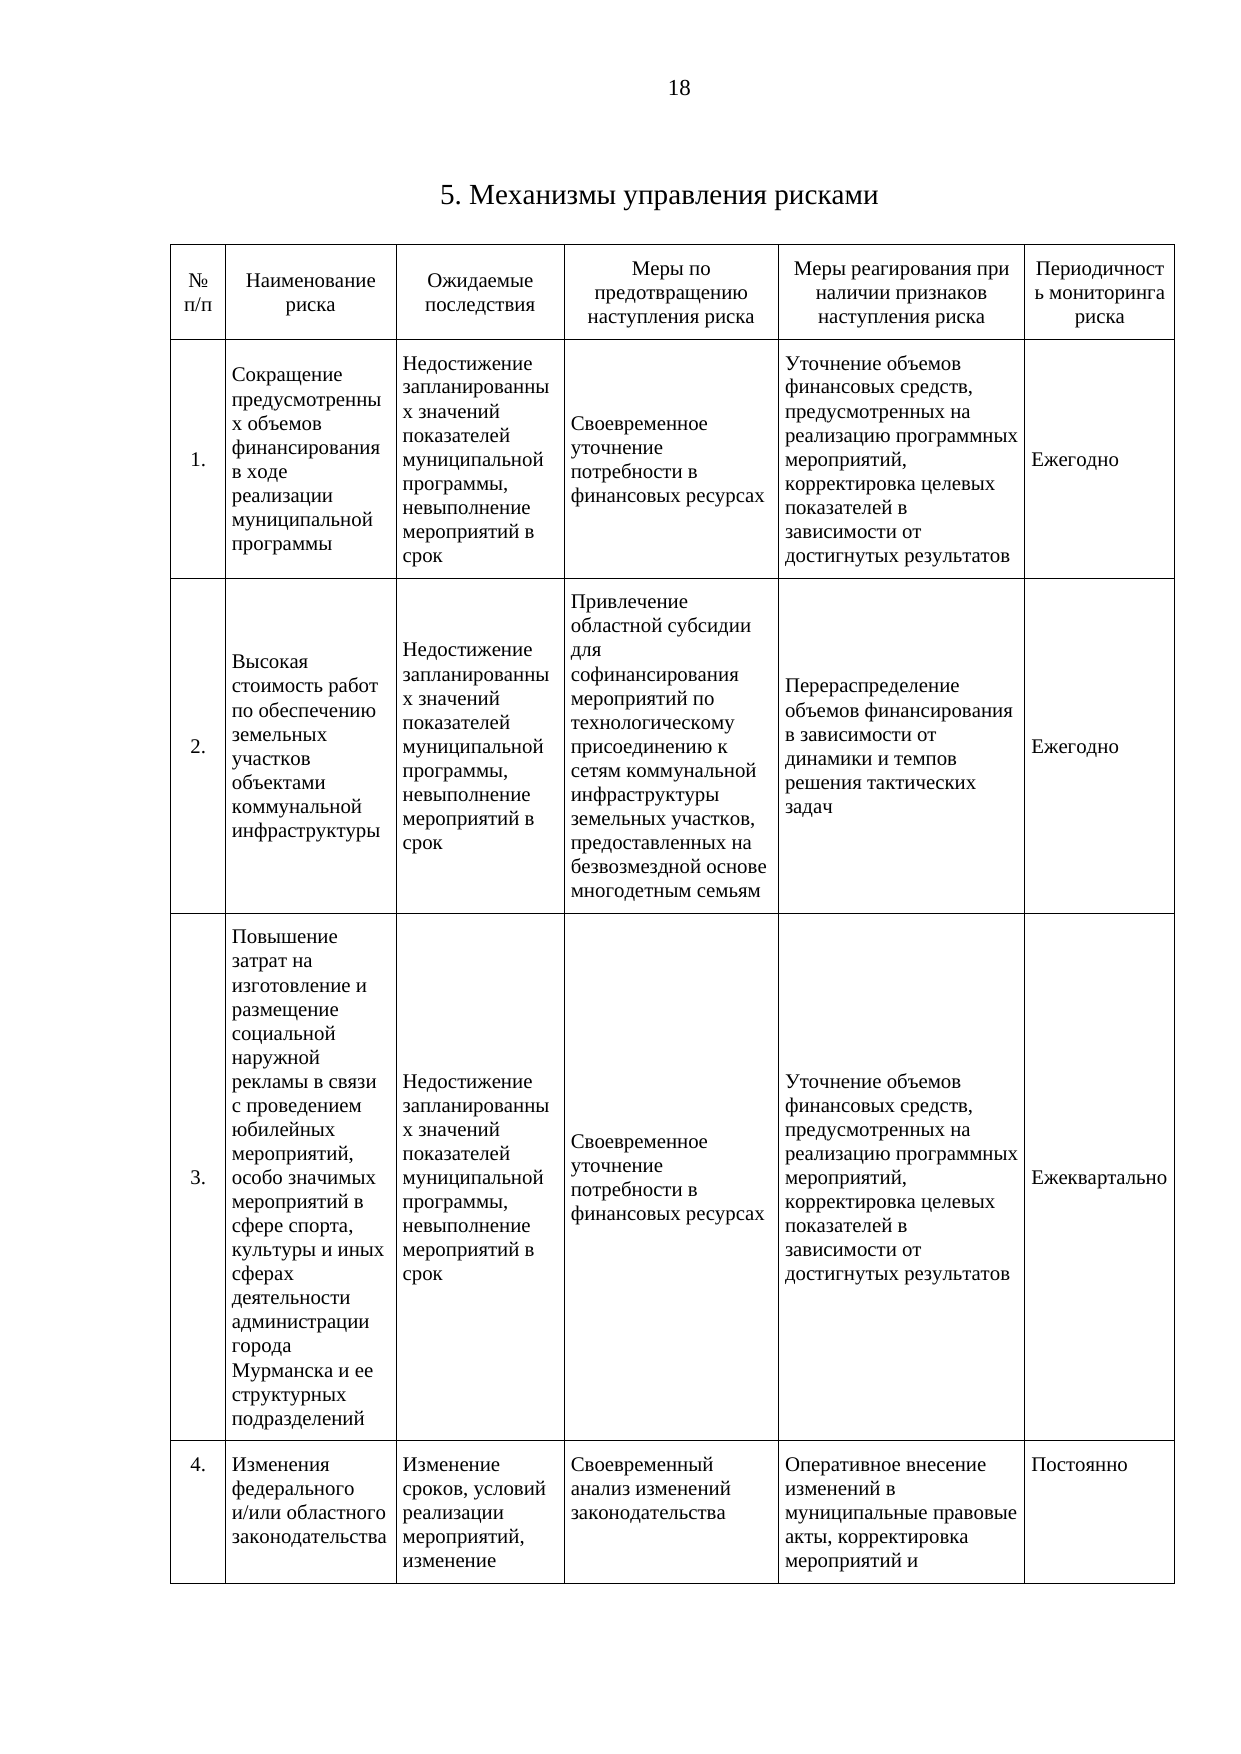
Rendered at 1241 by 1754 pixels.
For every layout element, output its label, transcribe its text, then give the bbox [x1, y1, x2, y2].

table_cell Своевременный анализ изменений законодательства [565, 1441, 778, 1583]
table_cell Изменения федерального и/или областного законодательства [226, 1441, 396, 1583]
table_cell Своевременное уточнение потребности в финансовых ресурсах [565, 914, 778, 1440]
table_cell Уточнение объемов финансовых средств, предусмотренных на реализацию программных мероприятий, корректировка целевых показателей в зависимости от достигнутых результатов [779, 340, 1024, 578]
table_cell Своевременное уточнение потребности в финансовых ресурсах [565, 340, 778, 578]
table_header Ожидаемые последствия [397, 245, 564, 339]
table_cell Перераспределение объемов финансирования в зависимости от динамики и темпов решения тактических задач [779, 579, 1024, 913]
table_header Периодичность мониторинга риска [1025, 245, 1174, 339]
table_cell Ежегодно [1025, 579, 1174, 913]
table_cell Оперативное внесение изменений в муниципальные правовые акты, корректировка мероприятий и показателей [779, 1441, 1024, 1583]
table_cell Высокая стоимость работ по обеспечению земельных участков объектами коммунальной инфраструктуры [226, 579, 396, 913]
table_header № п/п [171, 245, 225, 339]
table_cell 4. [171, 1441, 225, 1583]
table_cell Привлечение областной субсидии для софинансирования мероприятий по технологическому присоединению к сетям коммунальной инфраструктуры земельных участков, предоставленных на безвозмездной основе многодетным семьям [565, 579, 778, 913]
table_cell Недостижение запланированных значений показателей муниципальной программы, невыполнение мероприятий в срок [397, 340, 564, 578]
table_header Наименование риска [226, 245, 396, 339]
table_cell 1. [171, 340, 225, 578]
table_cell Повышение затрат на изготовление и размещение социальной наружной рекламы в связи с проведением юбилейных мероприятий, особо значимых мероприятий в сфере спорта, культуры и иных сферах деятельности администрации города Мурманска и ее структурных подразделений [226, 914, 396, 1440]
text 5. Механизмы управления рисками [177, 177, 1181, 211]
table_cell 2. [171, 579, 225, 913]
table_cell Постоянно [1025, 1441, 1174, 1583]
table_cell Ежегодно [1025, 340, 1174, 578]
table_cell Сокращение предусмотренных объемов финансирования в ходе реализации муниципальной программы [226, 340, 396, 578]
table_header Меры по предотвращению наступления риска [565, 245, 778, 339]
table_cell 3. [171, 914, 225, 1440]
table_cell Изменение сроков, условий реализации мероприятий, изменение значений показателей, изменение показателей [397, 1441, 564, 1583]
table_cell Недостижение запланированных значений показателей муниципальной программы, невыполнение мероприятий в срок [397, 914, 564, 1440]
table_cell Недостижение запланированных значений показателей муниципальной программы, невыполнение мероприятий в срок [397, 579, 564, 913]
table_cell Ежеквартально [1025, 914, 1174, 1440]
table_header Меры реагирования при наличии признаков наступления риска [779, 245, 1024, 339]
table_cell Уточнение объемов финансовых средств, предусмотренных на реализацию программных мероприятий, корректировка целевых показателей в зависимости от достигнутых результатов [779, 914, 1024, 1440]
